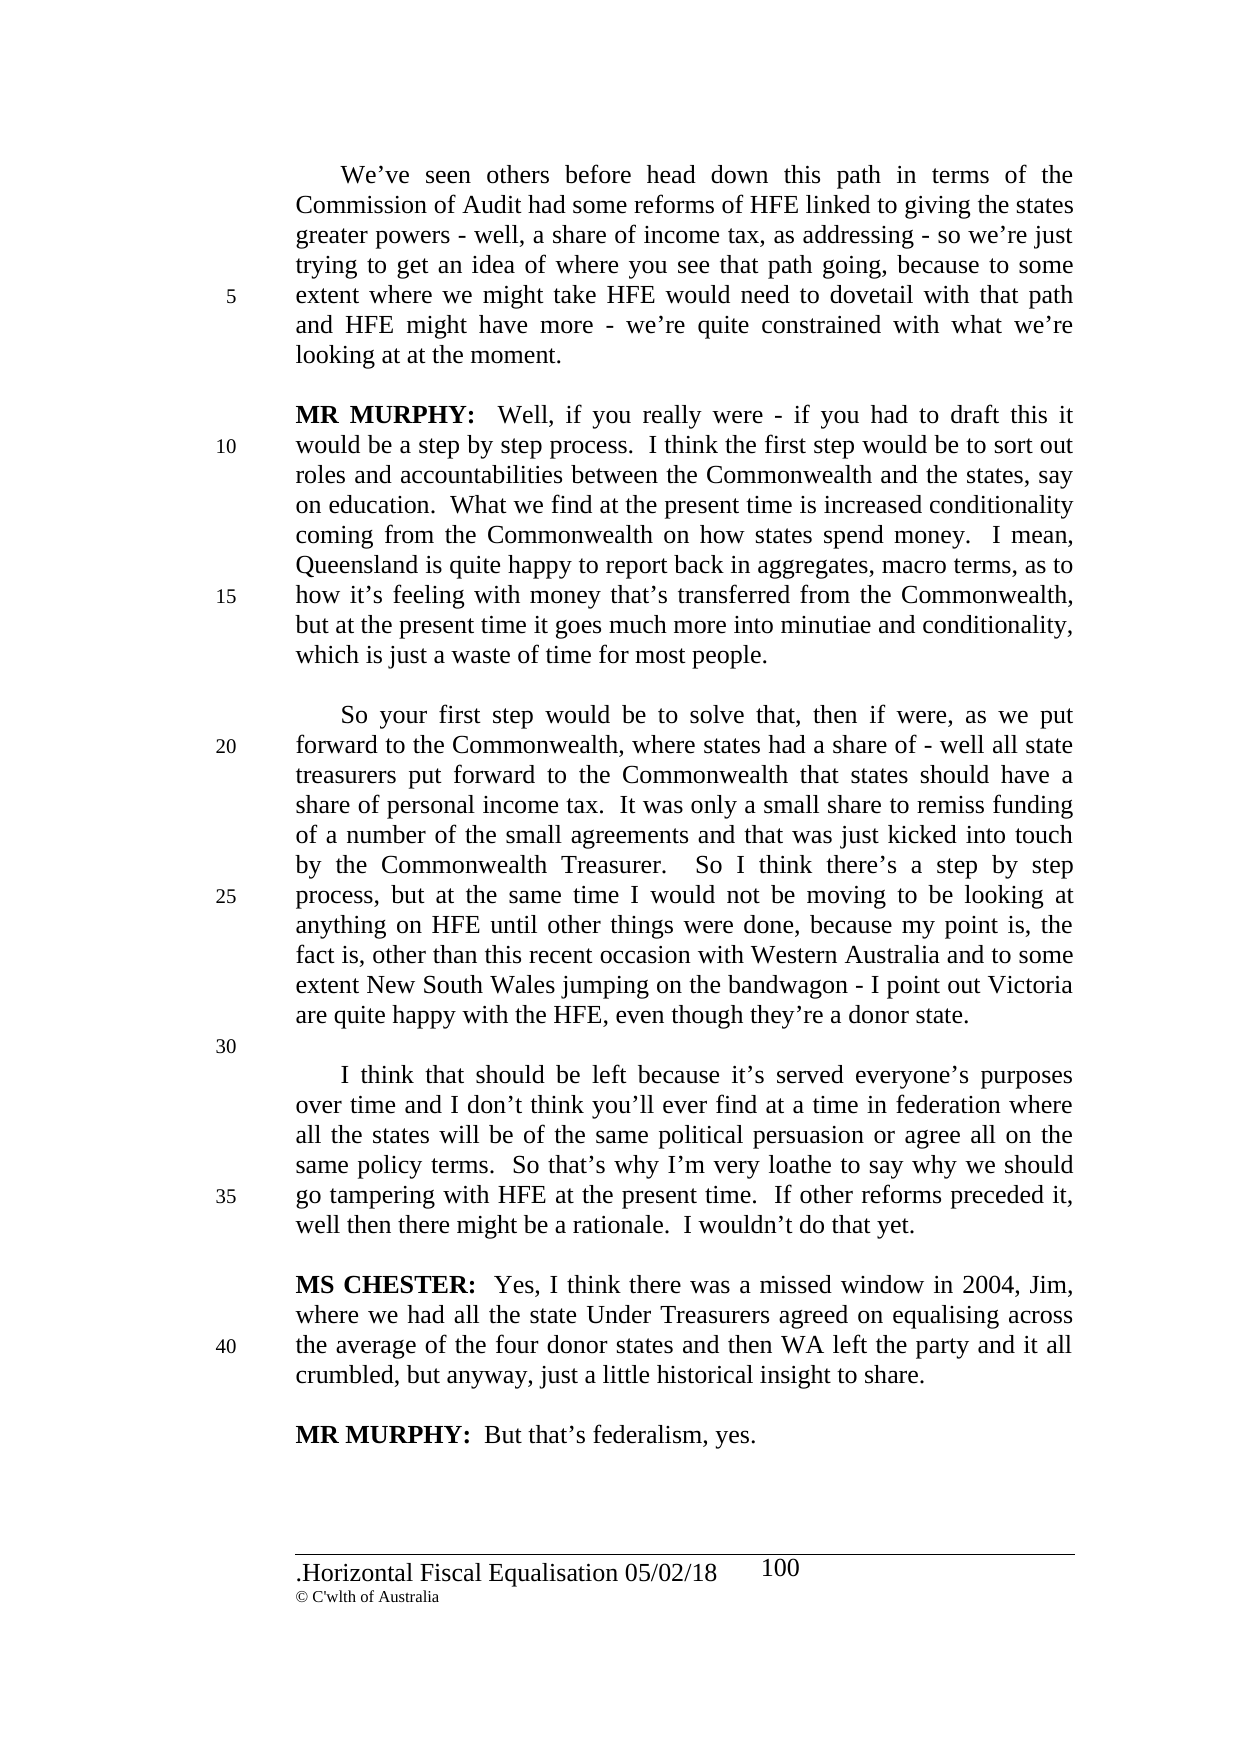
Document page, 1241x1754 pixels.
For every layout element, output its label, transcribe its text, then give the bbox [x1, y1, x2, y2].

text I think that should be left because it’s served everyone’s purposes over time and I don’t think you’ll ever find at a time in federation where all the states will be of the same political persuasion or agree all on the same policy terms. So that’s why I’m very loathe to say why we should go tampering with HFE at the present time. If other reforms preceded it, well then there might be a rationale. I wouldn’t do that yet. [295, 1059, 1075, 1239]
text MR MURPHY: Well, if you really were - if you had to draft this it would be a step by step process. I think the first step would be to sort out roles and accountabilities between the Commonwealth and the states, say on education. What we find at the present time is increased conditionality coming from the Commonwealth on how states spend money. I mean, Queensland is quite happy to report back in aggregates, macro terms, as to how it’s feeling with money that’s transferred from the Commonwealth, but at the present time it goes much more into minutiae and conditionality, which is just a waste of time for most people. [295, 399, 1075, 669]
text MR MURPHY: But that’s federalism, yes. [295, 1419, 1075, 1449]
text So your first step would be to solve that, then if were, as we put forward to the Commonwealth, where states had a share of - well all state treasurers put forward to the Commonwealth that states should have a share of personal income tax. It was only a small share to remiss funding of a number of the small agreements and that was just kicked into touch by the Commonwealth Treasurer. So I think there’s a step by step process, but at the same time I would not be moving to be looking at anything on HFE until other things were done, because my point is, the fact is, other than this recent occasion with Western Australia and to some extent New South Wales jumping on the bandwagon - I point out Victoria are quite happy with the HFE, even though they’re a donor state. [295, 699, 1075, 1029]
text We’ve seen others before head down this path in terms of the Commission of Audit had some reforms of HFE linked to giving the states greater powers - well, a share of income tax, as addressing - so we’re just trying to get an idea of where you see that path going, because to some extent where we might take HFE would need to dovetail with that path and HFE might have more - we’re quite constrained with what we’re looking at at the moment. [295, 159, 1075, 369]
text MS CHESTER: Yes, I think there was a missed window in 2004, Jim, where we had all the state Under Treasurers agreed on equalising across the average of the four donor states and then WA left the party and it all crumbled, but anyway, just a little historical insight to share. [295, 1269, 1075, 1389]
